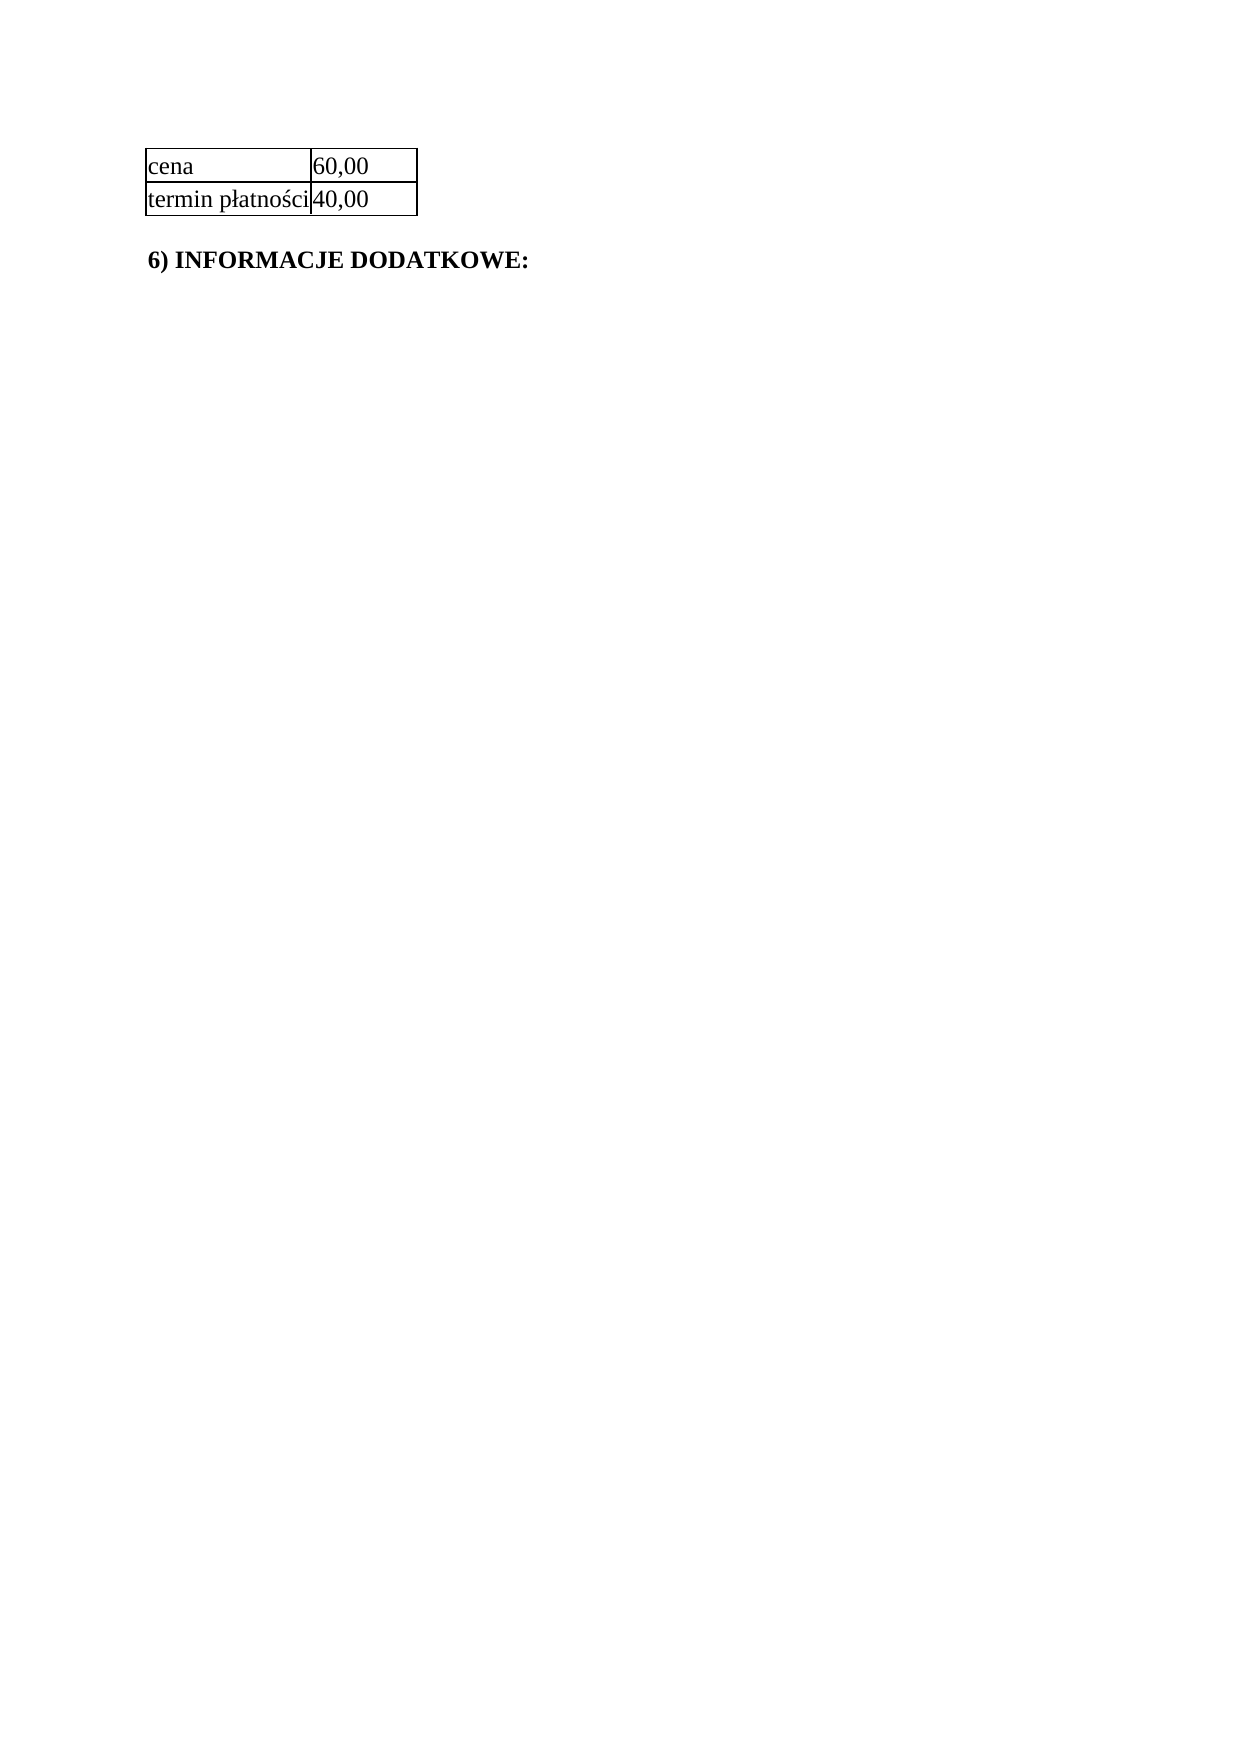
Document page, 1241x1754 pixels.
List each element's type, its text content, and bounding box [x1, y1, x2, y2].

table_cell termin płatności [147, 183, 310, 214]
table_cell 60,00 [312, 149, 416, 181]
text 6) INFORMACJE DODATKOWE: [148, 216, 1093, 302]
table_cell 40,00 [312, 183, 416, 214]
table_cell cena [147, 149, 310, 181]
